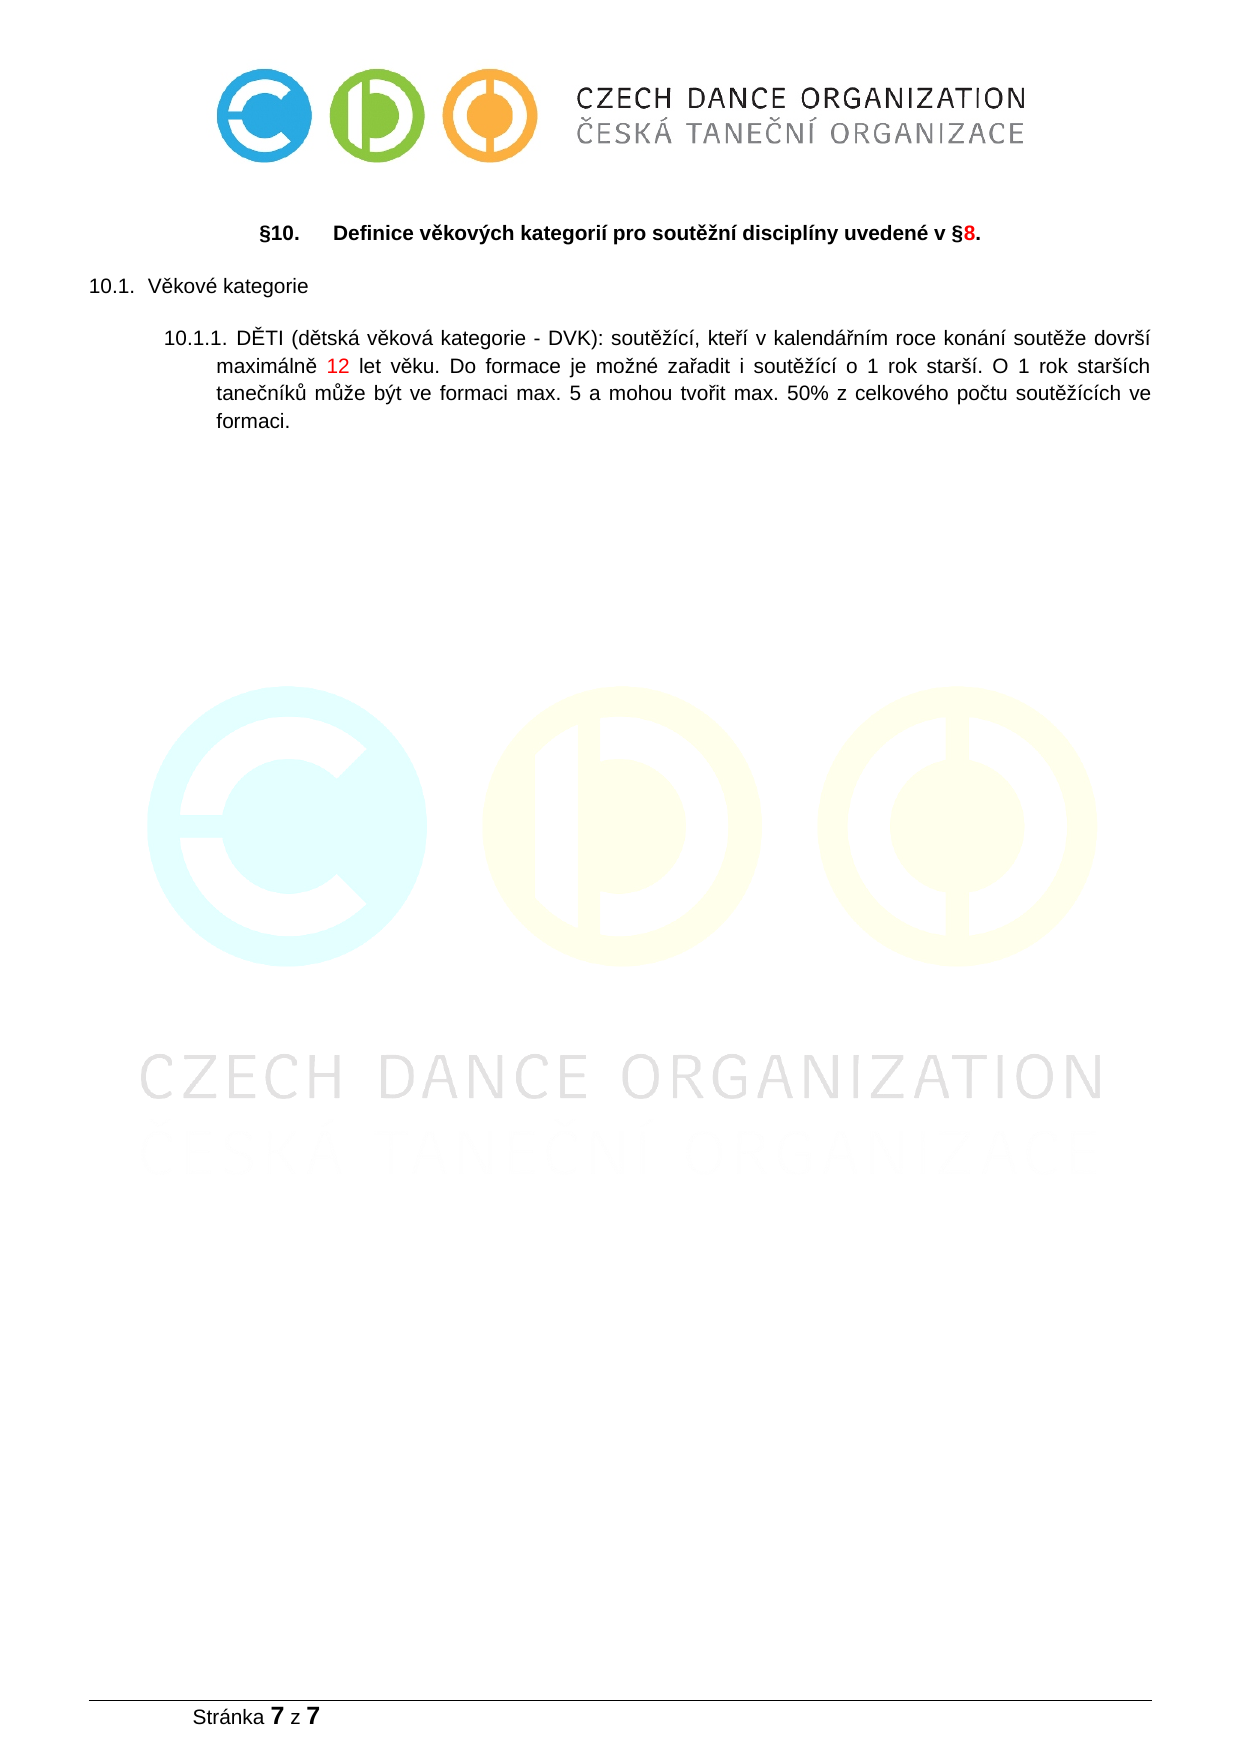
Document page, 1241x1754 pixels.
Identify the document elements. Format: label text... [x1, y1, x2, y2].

list DĚTI (dětská věková kategorie - DVK): soutěžící, kteří v kalendářním roce konání soutěže dovrší maximálně 12 let věku. Do formace je možné zařadit i soutěžící o 1 rok starší. O 1 rok starších tanečníků může být ve formaci max. 5 a mohou tvořit max. 50% z celkového počtu soutěžících ve formaci. [164, 326, 1152, 432]
picture [206, 59, 1034, 172]
subtitle Definice věkových kategorií pro soutěžní disciplíny uvedené v §8. [89, 221, 1152, 245]
text Věkové kategorie [89, 273, 1152, 297]
